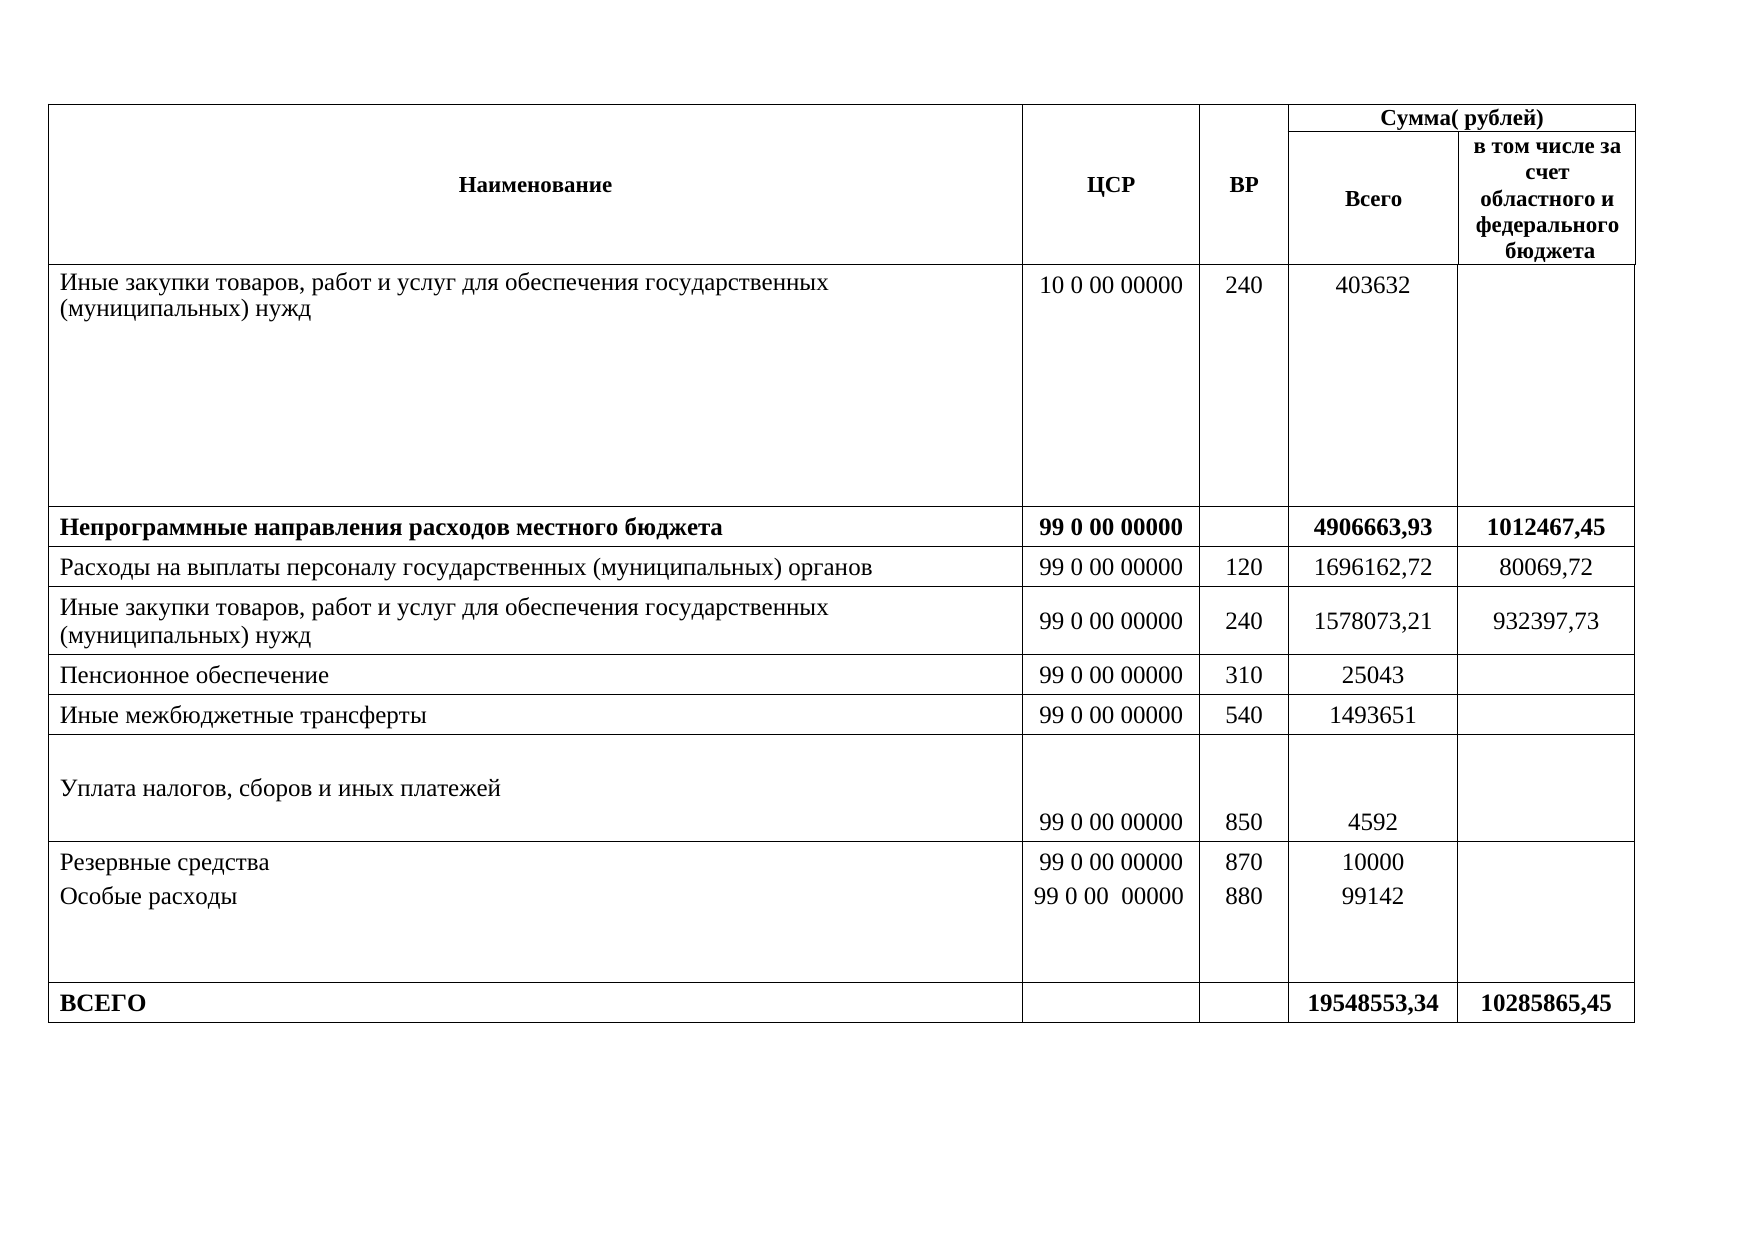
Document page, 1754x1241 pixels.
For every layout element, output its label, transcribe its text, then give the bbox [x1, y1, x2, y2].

table_cell 19548553,34 [1289, 983, 1457, 1022]
table_cell 10285865,45 [1458, 983, 1634, 1022]
table_cell 932397,73 [1458, 587, 1634, 654]
table_cell 10000 99142 [1289, 842, 1457, 982]
table_cell [1200, 507, 1288, 546]
table_header ВР [1200, 105, 1288, 264]
table_cell 99 0 00 00000 [1023, 547, 1199, 586]
table_cell 240 [1200, 587, 1288, 654]
table_cell 403632 [1289, 265, 1457, 506]
table_cell 99 0 00 00000 [1023, 695, 1199, 734]
table_cell [1023, 983, 1199, 1022]
table_cell [1458, 695, 1634, 734]
table_cell 1012467,45 [1458, 507, 1634, 546]
table_cell 4906663,93 [1289, 507, 1457, 546]
table_cell [1458, 265, 1634, 506]
table_cell Иные закупки товаров, работ и услуг для обеспечения государственных (муниципальных) нужд [49, 587, 1022, 654]
table_cell 120 [1200, 547, 1288, 586]
table_cell Иные закупки товаров, работ и услуг для обеспечения государственных (муниципальных) нужд [49, 265, 1022, 506]
table_cell 99 0 00 00000 [1023, 507, 1199, 546]
table_cell 310 [1200, 655, 1288, 694]
table_cell [1458, 655, 1634, 694]
table_cell 99 0 00 00000 99 0 00 00000 [1023, 842, 1199, 982]
table_cell Всего [1289, 132, 1458, 264]
table_header Наименование [49, 105, 1022, 264]
table_cell 870 880 [1200, 842, 1288, 982]
table_cell ВСЕГО [49, 983, 1022, 1022]
table_cell Расходы на выплаты персоналу государственных (муниципальных) органов [49, 547, 1022, 586]
table_cell 1578073,21 [1289, 587, 1457, 654]
table_cell в том числе за счет областного и федерального бюджета [1459, 132, 1635, 264]
table_cell 240 [1200, 265, 1288, 506]
table_cell 99 0 00 00000 [1023, 655, 1199, 694]
table_cell Непрограммные направления расходов местного бюджета [49, 507, 1022, 546]
table_cell 80069,72 [1458, 547, 1634, 586]
table_cell 850 [1200, 735, 1288, 841]
table_header ЦСР [1023, 105, 1199, 264]
table_cell [1458, 735, 1634, 841]
table_cell Иные межбюджетные трансферты [49, 695, 1022, 734]
table_cell 1493651 [1289, 695, 1457, 734]
table_cell Резервные средства Особые расходы [49, 842, 1022, 982]
table_cell 99 0 00 00000 [1023, 587, 1199, 654]
table_cell [1458, 842, 1634, 982]
table_cell 4592 [1289, 735, 1457, 841]
table_cell Уплата налогов, сборов и иных платежей [49, 735, 1022, 841]
table_cell 540 [1200, 695, 1288, 734]
table_cell 1696162,72 [1289, 547, 1457, 586]
table_header Сумма( рублей) [1289, 105, 1635, 131]
table_cell 10 0 00 00000 [1023, 265, 1199, 506]
table_cell 25043 [1289, 655, 1457, 694]
table_cell [1200, 983, 1288, 1022]
table_cell Пенсионное обеспечение [49, 655, 1022, 694]
table_cell 99 0 00 00000 [1023, 735, 1199, 841]
